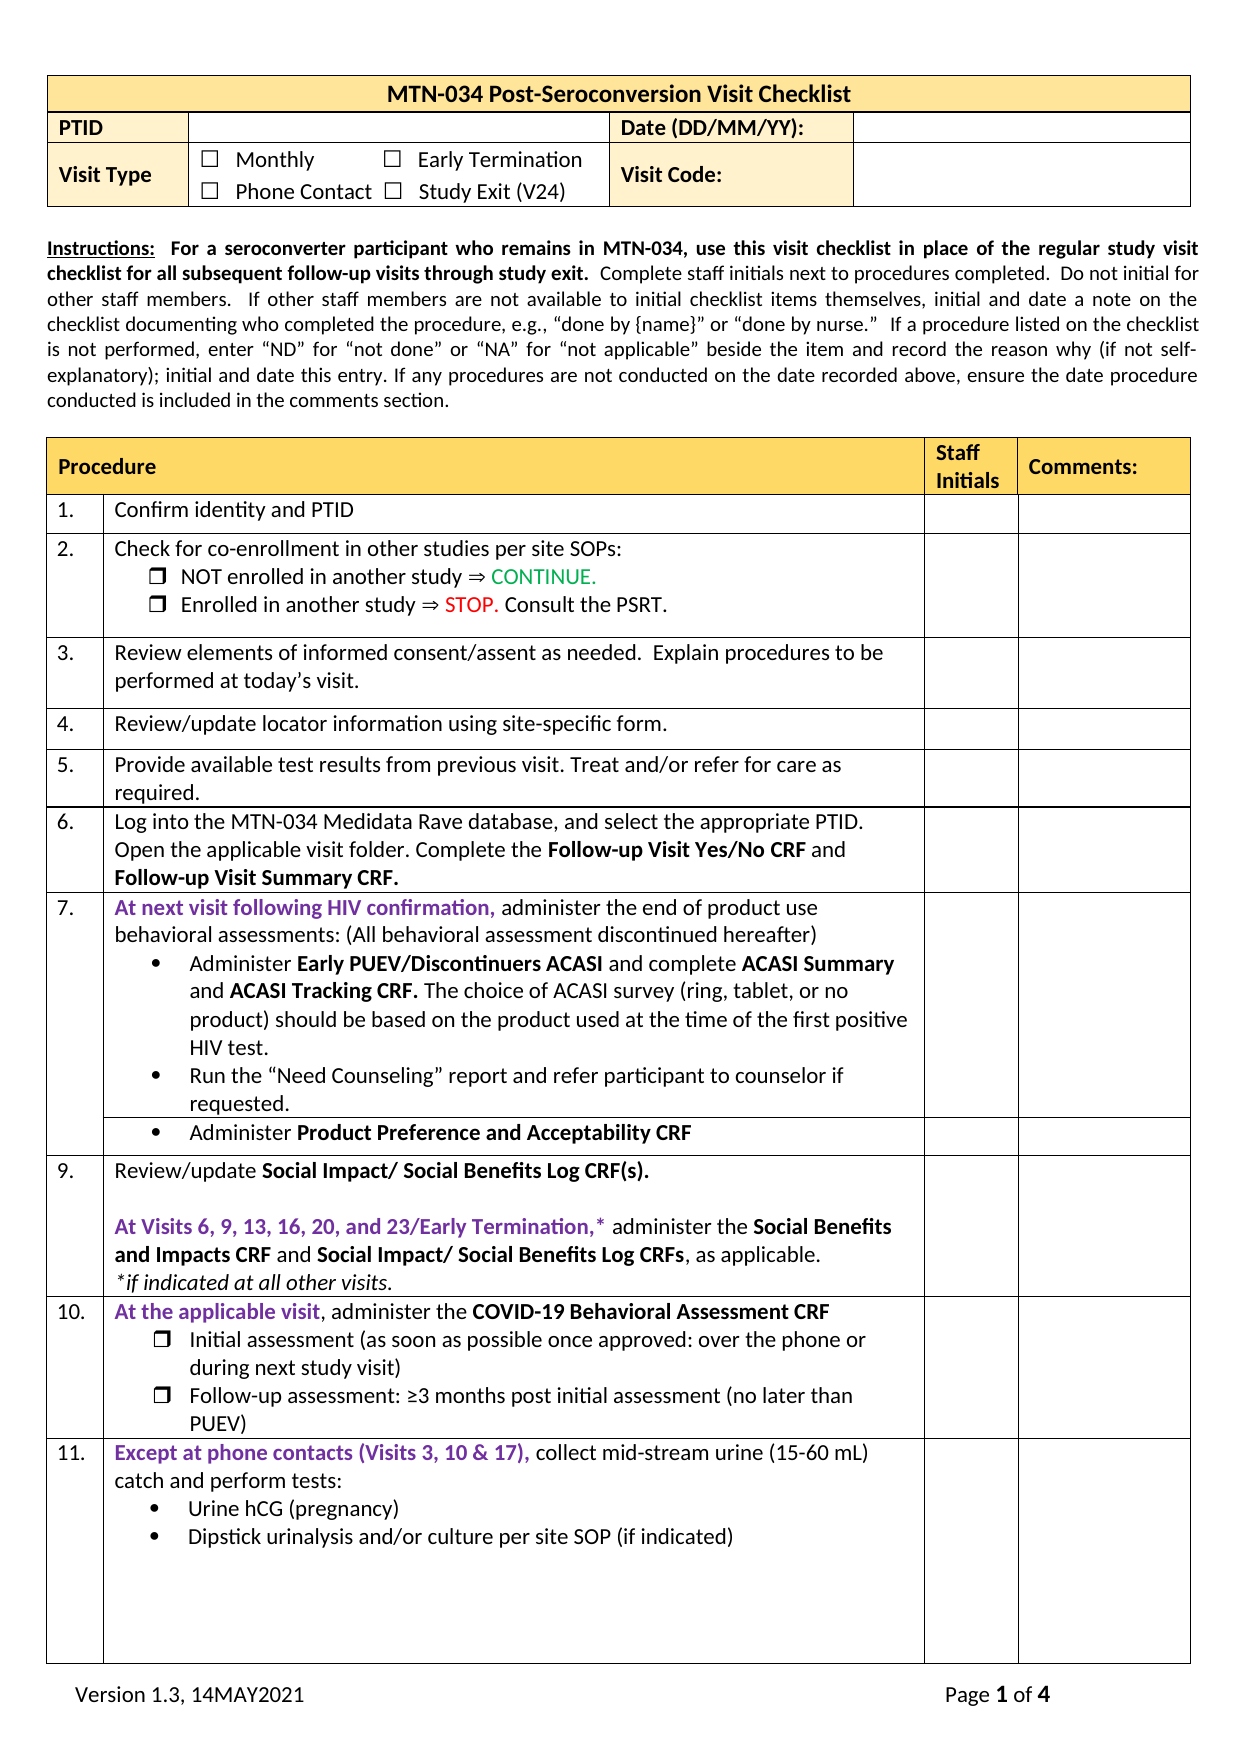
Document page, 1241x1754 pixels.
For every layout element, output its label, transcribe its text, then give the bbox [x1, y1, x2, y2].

table_cell Confirm identity and PTID [104, 495, 924, 533]
table_cell Except at phone contacts (Visits 3, 10 & 17), collect mid-stream urine (15-60 mL) catch and perform tests: Urine hCG (pregnancy) Dipstick urinalysis and/or culture per site SOP (if indicated) [104, 1439, 924, 1663]
table_cell [1019, 638, 1190, 708]
table_cell [1019, 1118, 1190, 1155]
table_header Staff Initials [925, 438, 1017, 494]
table_cell [47, 534, 103, 637]
table_cell [1019, 709, 1190, 749]
table_cell At the applicable visit, administer the COVID-19 Behavioral Assessment CRF Initial assessment (as soon as possible once approved: over the phone or during next study visit) Follow-up assessment: ≥3 months post initial assessment (no later than PUEV) [104, 1297, 924, 1437]
table_cell [47, 808, 103, 892]
table_cell [47, 638, 103, 708]
table_cell Review/update Social Impact/ Social Benefits Log CRF(s). At Visits 6, 9, 13, 16, 20, and 23/Early Termination,* administer the Social Benefits and Impacts CRF and Social Impact/ Social Benefits Log CRFs, as applicable. *if indicated at all other visits. [104, 1156, 924, 1296]
table_cell [1019, 893, 1190, 1117]
table_cell [925, 893, 1018, 1117]
table_cell [925, 534, 1018, 637]
table_cell [47, 495, 103, 533]
table_cell Review/update locator information using site-specific form. [104, 709, 924, 749]
table_cell Log into the MTN-034 Medidata Rave database, and select the appropriate PTID. Open the applicable visit folder. Complete the Follow-up Visit Yes/No CRF and Follow-up Visit Summary CRF. [104, 808, 924, 892]
table_cell [925, 808, 1018, 892]
table_cell [1019, 1156, 1190, 1296]
table_cell [1019, 1297, 1190, 1437]
table_header Procedure [47, 438, 924, 494]
table_cell [1019, 534, 1190, 637]
table_cell [47, 709, 103, 749]
table_cell [925, 709, 1018, 749]
table_cell [925, 750, 1018, 806]
table_cell Review elements of informed consent/assent as needed. Explain procedures to be performed at today’s visit. [104, 638, 924, 708]
table_cell [1019, 750, 1190, 806]
table_cell [925, 495, 1018, 533]
table_cell [1019, 1439, 1190, 1663]
table_cell [47, 1439, 103, 1663]
table_cell [925, 1297, 1018, 1437]
table_cell [47, 1156, 103, 1296]
table_cell [1019, 495, 1190, 533]
table_cell [1019, 808, 1190, 892]
table_cell [925, 638, 1018, 708]
table_cell [925, 1156, 1018, 1296]
table_header Comments: [1018, 438, 1190, 494]
table_cell [47, 750, 103, 806]
table_cell [925, 1439, 1018, 1663]
table_cell Check for co-enrollment in other studies per site SOPs: NOT enrolled in another study CONTINUE. Enrolled in another study STOP. Consult the PSRT. [104, 534, 924, 637]
table_cell [47, 1297, 103, 1437]
table_cell Administer Product Preference and Acceptability CRF [104, 1118, 924, 1155]
table_cell [925, 1118, 1018, 1155]
table_cell At next visit following HIV confirmation, administer the end of product use behavioral assessments: (All behavioral assessment discontinued hereafter) Administer Early PUEV/Discontinuers ACASI and complete ACASI Summary and ACASI Tracking CRF. The choice of ACASI survey (ring, tablet, or no product) should be based on the product used at the time of the first positive HIV test. Run the “Need Counseling” report and refer participant to counselor if requested. [104, 893, 924, 1117]
table_cell [47, 893, 103, 1155]
text Instructions: For a seroconverter participant who remains in MTN-034, use this visit checklist in place of the regular study visit checklist for all subsequent follow-up visits through study exit. Complete staff initials next to procedures completed. Do not initial for other staff members. If other staff members are not available to initial checklist items themselves, initial and date a note on the checklist documenting who completed the procedure, e.g., “done by {name}” or “done by nurse.” If a procedure listed on the checklist is not performed, enter “ND” for “not done” or “NA” for “not applicable” beside the item and record the reason why (if not self-explanatory); initial and date this entry. If any procedures are not conducted on the date recorded above, ensure the date procedure conducted is included in the comments section. [47, 235, 1200, 413]
table_cell Provide available test results from previous visit. Treat and/or refer for care as required. [104, 750, 924, 806]
